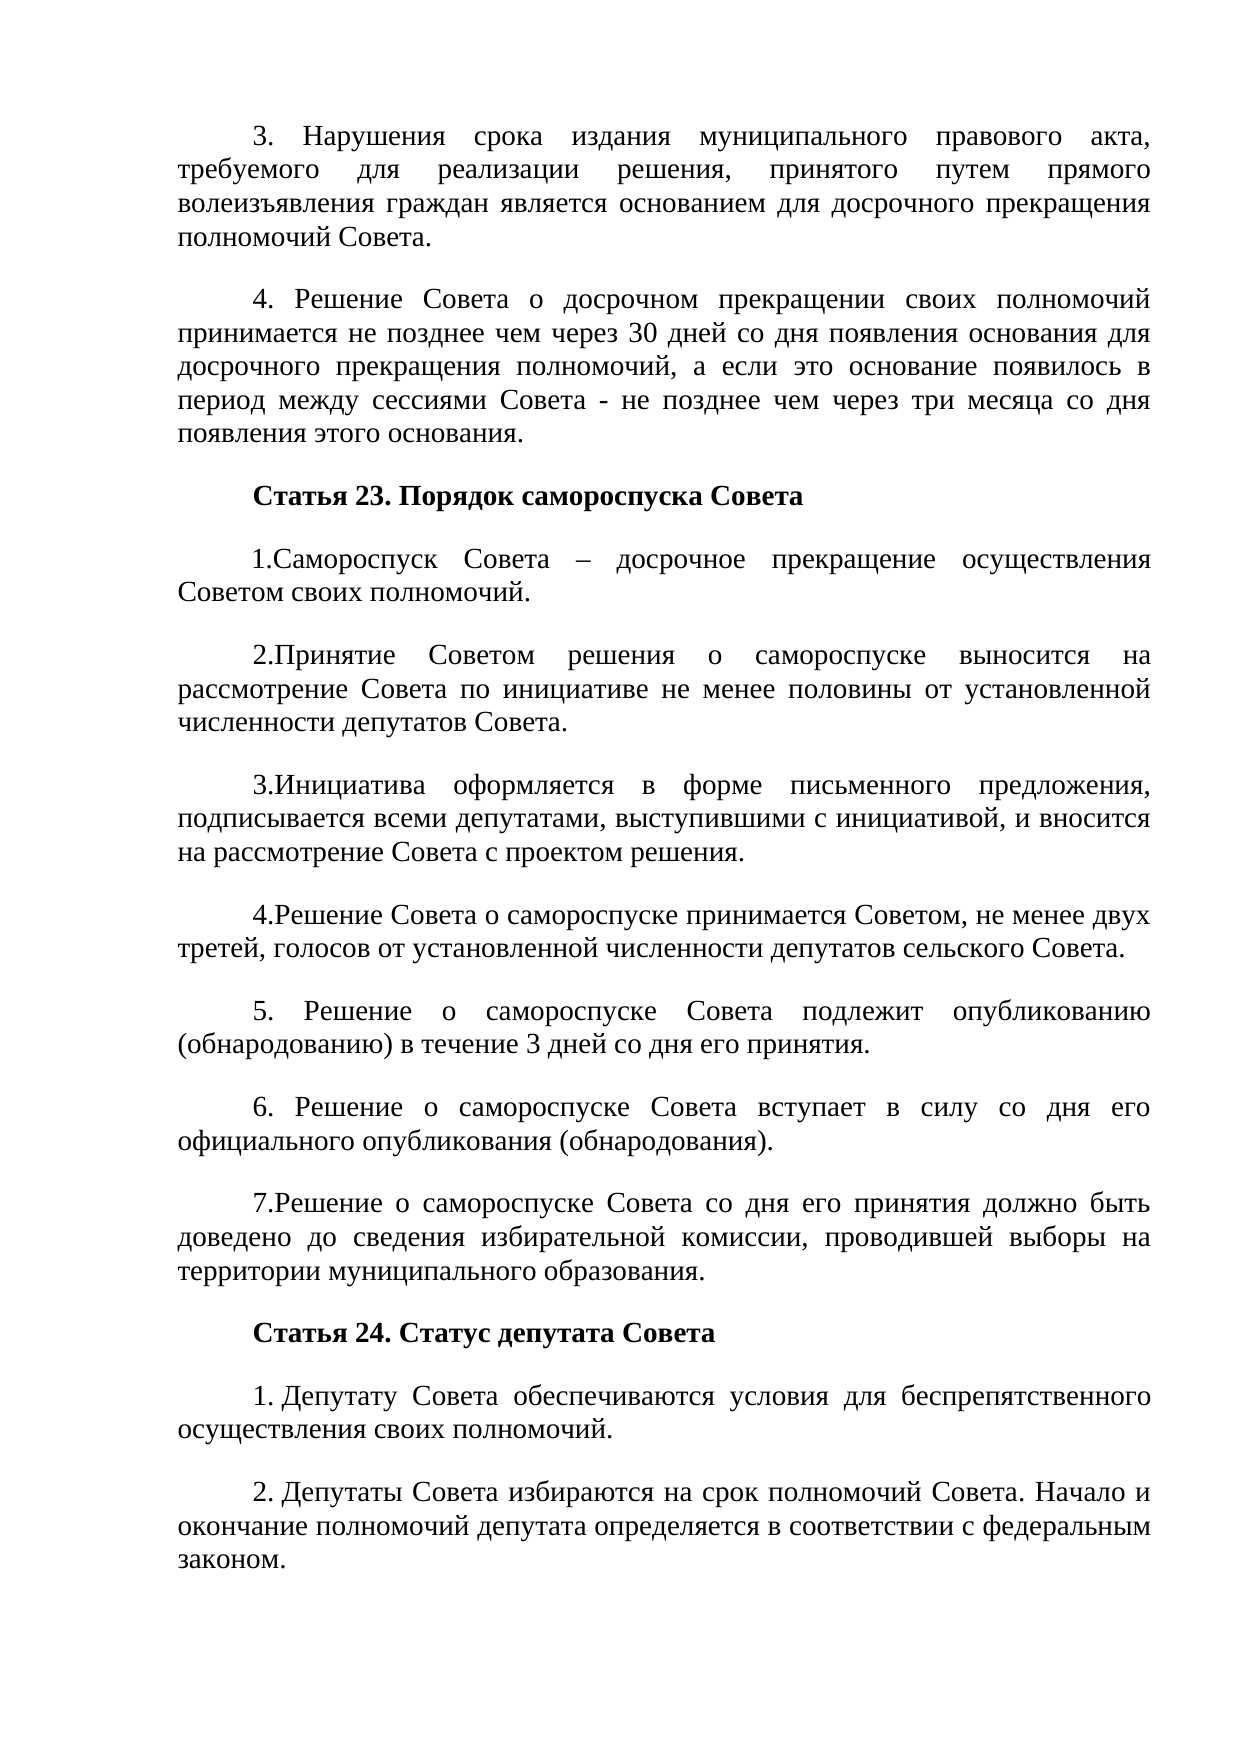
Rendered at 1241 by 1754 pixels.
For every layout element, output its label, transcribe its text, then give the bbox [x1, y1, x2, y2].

text Статья 23. Порядок самороспуска Совета [252, 478, 1152, 512]
text 3. Нарушения срока издания муниципального правового акта, требуемого для реализации решения, принятого путем прямого волеизъявления граждан является основанием для досрочного прекращения полномочий Совета. [177, 118, 1152, 252]
text Статья 24. Статус депутата Совета [177, 1315, 1152, 1349]
text 4.Решение Совета о самороспуске принимается Советом, не менее двух третей, голосов от установленной численности депутатов сельского Совета. [177, 897, 1152, 964]
text 4. Решение Совета о досрочном прекращении своих полномочий принимается не позднее чем через 30 дней со дня появления основания для досрочного прекращения полномочий, а если это основание появилось в период между сессиями Совета - не позднее чем через три месяца со дня появления этого основания. [177, 281, 1152, 449]
text 3.Инициатива оформляется в форме письменного предложения, подписывается всеми депутатами, выступившими с инициативой, и вносится на рассмотрение Совета с проектом решения. [177, 767, 1152, 868]
text 6. Решение о самороспуске Совета вступает в силу со дня его официального опубликования (обнародования). [177, 1089, 1152, 1156]
text 2. Депутаты Совета избираются на срок полномочий Совета. Начало и окончание полномочий депутата определяется в соответствии с федеральным законом. [177, 1474, 1152, 1575]
text 7.Решение о самороспуске Совета со дня его принятия должно быть доведено до сведения избирательной комиссии, проводившей выборы на территории муниципального образования. [177, 1186, 1152, 1286]
text 5. Решение о самороспуске Совета подлежит опубликованию (обнародованию) в течение 3 дней со дня его принятия. [177, 993, 1152, 1060]
text 1.Самороспуск Совета – досрочное прекращение осуществления Советом своих полномочий. [177, 541, 1152, 608]
text 2.Принятие Советом решения о самороспуске выносится на рассмотрение Совета по инициативе не менее половины от установленной численности депутатов Совета. [177, 637, 1152, 738]
text 1. Депутату Совета обеспечиваются условия для беспрепятственного осуществления своих полномочий. [177, 1378, 1152, 1445]
